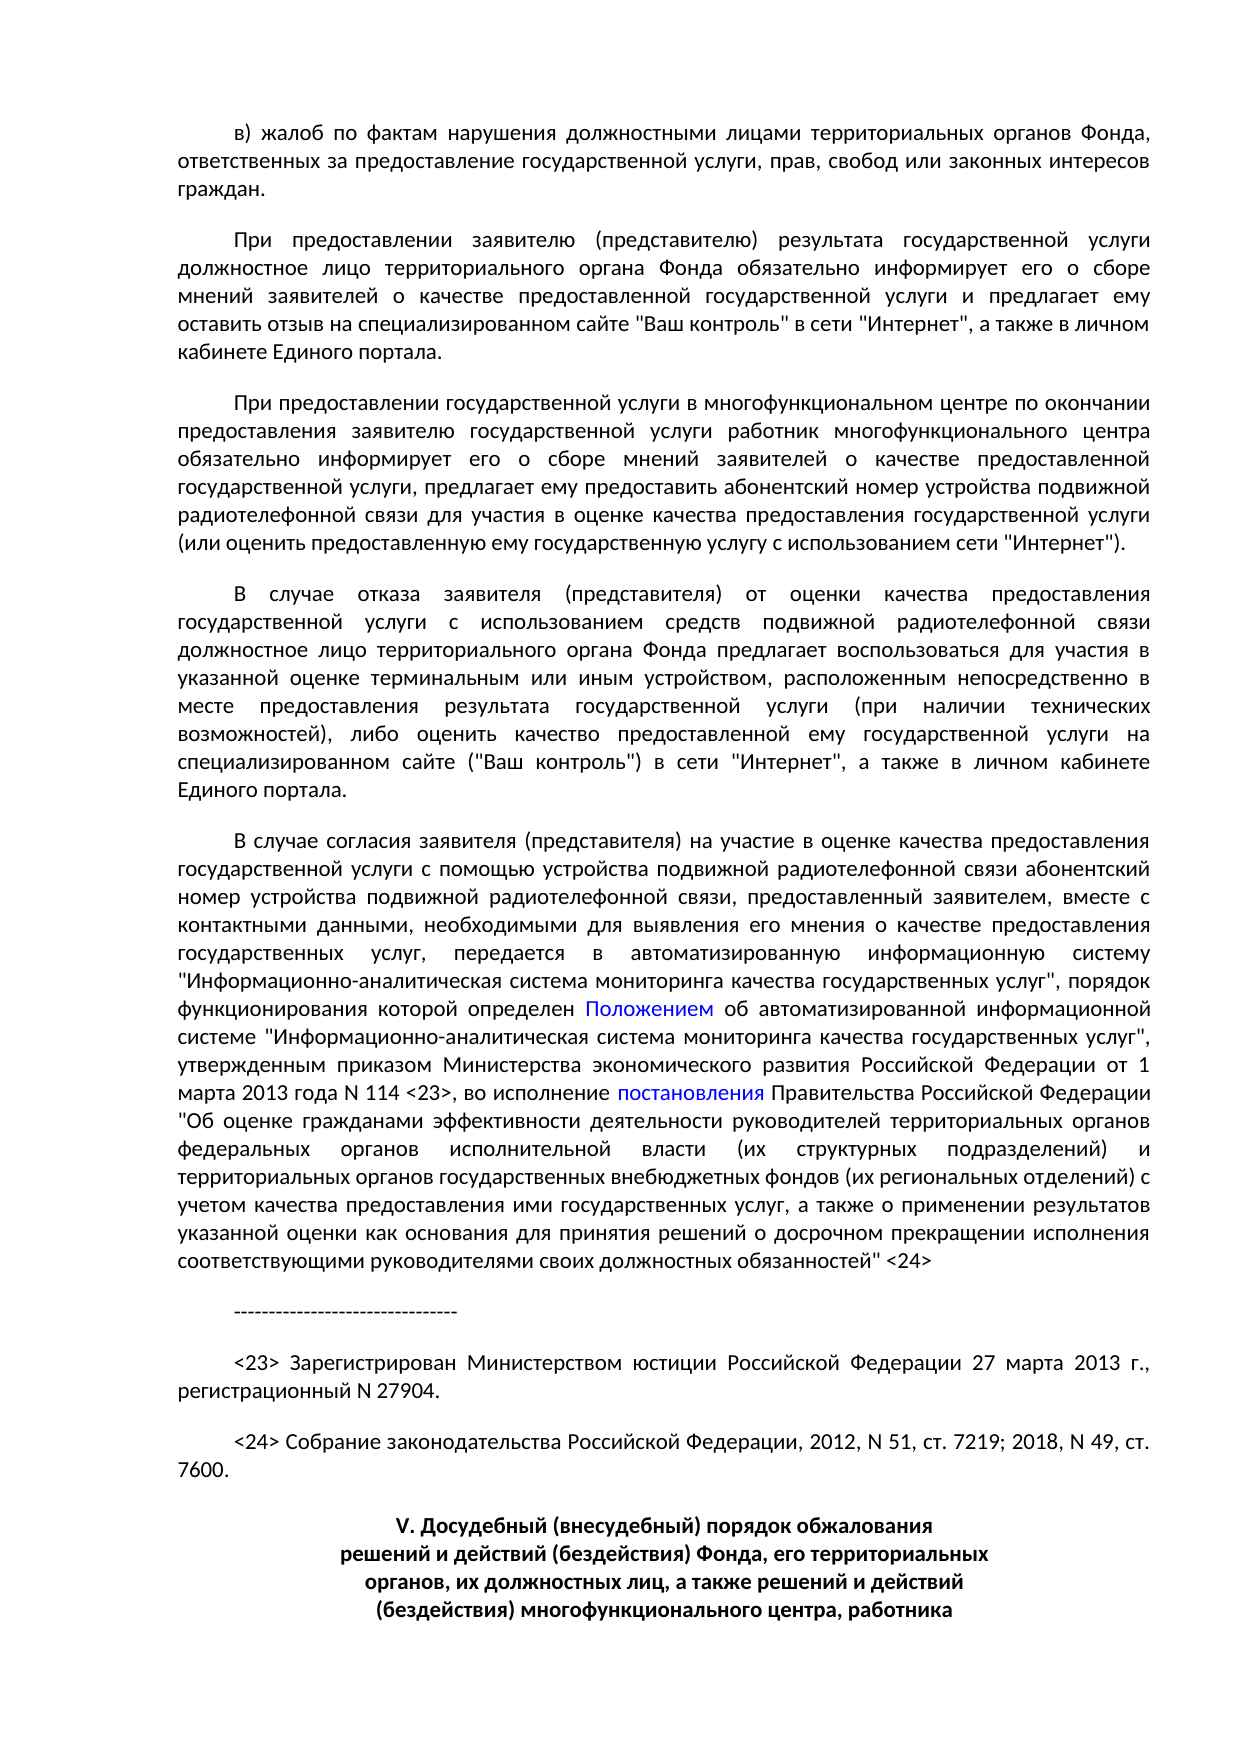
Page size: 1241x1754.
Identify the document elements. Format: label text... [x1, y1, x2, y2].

title (бездействия) многофункционального центра, работника [177, 1596, 1152, 1623]
text в) жалоб по фактам нарушения должностными лицами территориальных органов Фонда, ответственных за предоставление государственной услуги, прав, свобод или законных интересов граждан. [177, 118, 1152, 202]
text -------------------------------- [177, 1297, 1152, 1326]
title V. Досудебный (внесудебный) порядок обжалования [177, 1511, 1152, 1539]
title органов, их должностных лиц, а также решений и действий [177, 1567, 1152, 1596]
text В случае согласия заявителя (представителя) на участие в оценке качества предоставления государственной услуги с помощью устройства подвижной радиотелефонной связи абонентский номер устройства подвижной радиотелефонной связи, предоставленный заявителем, вместе с контактными данными, необходимыми для выявления его мнения о качестве предоставления государственных услуг, передается в автоматизированную информационную систему "Информационно-аналитическая система мониторинга качества государственных услуг", порядок функционирования которой определен Положением об автоматизированной информационной системе "Информационно-аналитическая система мониторинга качества государственных услуг", утвержденным приказом Министерства экономического развития Российской Федерации от 1 марта 2013 года N 114 <23>, во исполнение постановления Правительства Российской Федерации "Об оценке гражданами эффективности деятельности руководителей территориальных органов федеральных органов исполнительной власти (их структурных подразделений) и территориальных органов государственных внебюджетных фондов (их региональных отделений) с учетом качества предоставления ими государственных услуг, а также о применении результатов указанной оценки как основания для принятия решений о досрочном прекращении исполнения соответствующими руководителями своих должностных обязанностей" <24> [177, 826, 1152, 1274]
text При предоставлении государственной услуги в многофункциональном центре по окончании предоставления заявителю государственной услуги работник многофункционального центра обязательно информирует его о сборе мнений заявителей о качестве предоставленной государственной услуги, предлагает ему предоставить абонентский номер устройства подвижной радиотелефонной связи для участия в оценке качества предоставления государственной услуги (или оценить предоставленную ему государственную услугу с использованием сети "Интернет"). [177, 388, 1152, 556]
title решений и действий (бездействия) Фонда, его территориальных [177, 1539, 1152, 1567]
text При предоставлении заявителю (представителю) результата государственной услуги должностное лицо территориального органа Фонда обязательно информирует его о сборе мнений заявителей о качестве предоставленной государственной услуги и предлагает ему оставить отзыв на специализированном сайте "Ваш контроль" в сети "Интернет", а также в личном кабинете Единого портала. [177, 225, 1152, 365]
text <23> Зарегистрирован Министерством юстиции Российской Федерации 27 марта 2013 г., регистрационный N 27904. [177, 1348, 1152, 1404]
text В случае отказа заявителя (представителя) от оценки качества предоставления государственной услуги с использованием средств подвижной радиотелефонной связи должностное лицо территориального органа Фонда предлагает воспользоваться для участия в указанной оценке терминальным или иным устройством, расположенным непосредственно в месте предоставления результата государственной услуги (при наличии технических возможностей), либо оценить качество предоставленной ему государственной услуги на специализированном сайте ("Ваш контроль") в сети "Интернет", а также в личном кабинете Единого портала. [177, 579, 1152, 803]
text <24> Собрание законодательства Российской Федерации, 2012, N 51, ст. 7219; 2018, N 49, ст. 7600. [177, 1427, 1152, 1483]
